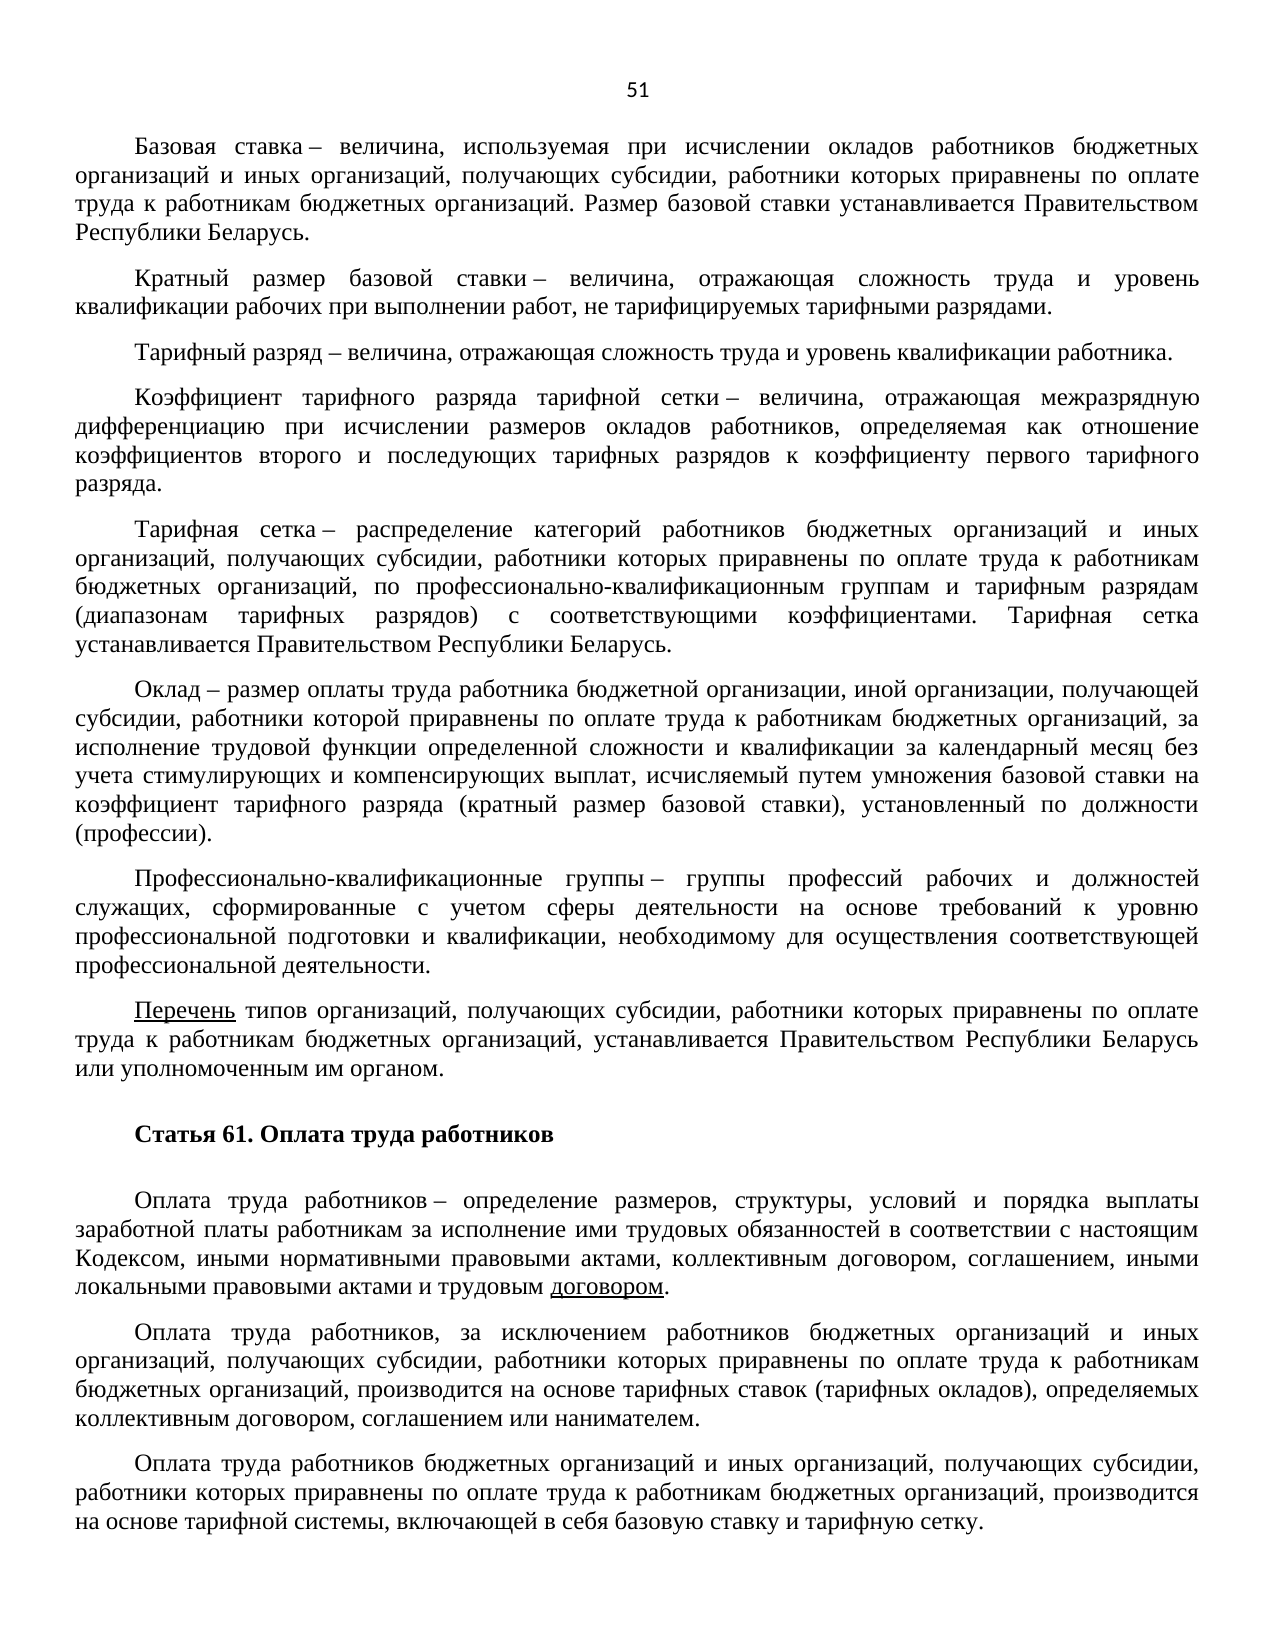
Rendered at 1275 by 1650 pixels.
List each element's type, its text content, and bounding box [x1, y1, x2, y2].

text Оплата труда работников – определение размеров, структуры, условий и порядка выплаты заработной платы работникам за исполнение ими трудовых обязанностей в соответствии с настоящим Кодексом, иными нормативными правовыми актами, коллективным договором, соглашением, иными локальными правовыми актами и трудовым договором. [75, 1185, 1200, 1300]
text Оплата труда работников бюджетных организаций и иных организаций, получающих субсидии, работники которых приравнены по оплате труда к работникам бюджетных организаций, производится на основе тарифной системы, включающей в себя базовую ставку и тарифную сетку. [75, 1448, 1200, 1535]
text Оклад – размер оплаты труда работника бюджетной организации, иной организации, получающей субсидии, работники которой приравнены по оплате труда к работникам бюджетных организаций, за исполнение трудовой функции определенной сложности и квалификации за календарный месяц без учета стимулирующих и компенсирующих выплат, исчисляемый путем умножения базовой ставки на коэффициент тарифного разряда (кратный размер базовой ставки), установленный по должности (профессии). [75, 674, 1200, 847]
text Профессионально-квалификационные группы – группы профессий рабочих и должностей служащих, сформированные с учетом сферы деятельности на основе требований к уровню профессиональной подготовки и квалификации, необходимому для осуществления соответствующей профессиональной деятельности. [75, 863, 1200, 978]
text Тарифная сетка – распределение категорий работников бюджетных организаций и иных организаций, получающих субсидии, работники которых приравнены по оплате труда к работникам бюджетных организаций, по профессионально-квалификационным группам и тарифным разрядам (диапазонам тарифных разрядов) с соответствующими коэффициентами. Тарифная сетка устанавливается Правительством Республики Беларусь. [75, 514, 1200, 658]
text Тарифный разряд – величина, отражающая сложность труда и уровень квалификации работника. [75, 337, 1200, 366]
text Перечень типов организаций, получающих субсидии, работники которых приравнены по оплате труда к работникам бюджетных организаций, устанавливается Правительством Республики Беларусь или уполномоченным им органом. [75, 995, 1200, 1081]
text Коэффициент тарифного разряда тарифной сетки – величина, отражающая межразрядную дифференциацию при исчислении размеров окладов работников, определяемая как отношение коэффициентов второго и последующих тарифных разрядов к коэффициенту первого тарифного разряда. [75, 382, 1200, 497]
text Оплата труда работников, за исключением работников бюджетных организаций и иных организаций, получающих субсидии, работники которых приравнены по оплате труда к работникам бюджетных организаций, производится на основе тарифных ставок (тарифных окладов), определяемых коллективным договором, соглашением или нанимателем. [75, 1317, 1200, 1432]
text Базовая ставка – величина, используемая при исчислении окладов работников бюджетных организаций и иных организаций, получающих субсидии, работники которых приравнены по оплате труда к работникам бюджетных организаций. Размер базовой ставки устанавливается Правительством Республики Беларусь. [75, 131, 1200, 246]
text Кратный размер базовой ставки – величина, отражающая сложность труда и уровень квалификации рабочих при выполнении работ, не тарифицируемых тарифными разрядами. [75, 263, 1200, 320]
text Статья 61. Оплата труда работников [134, 1119, 1200, 1148]
